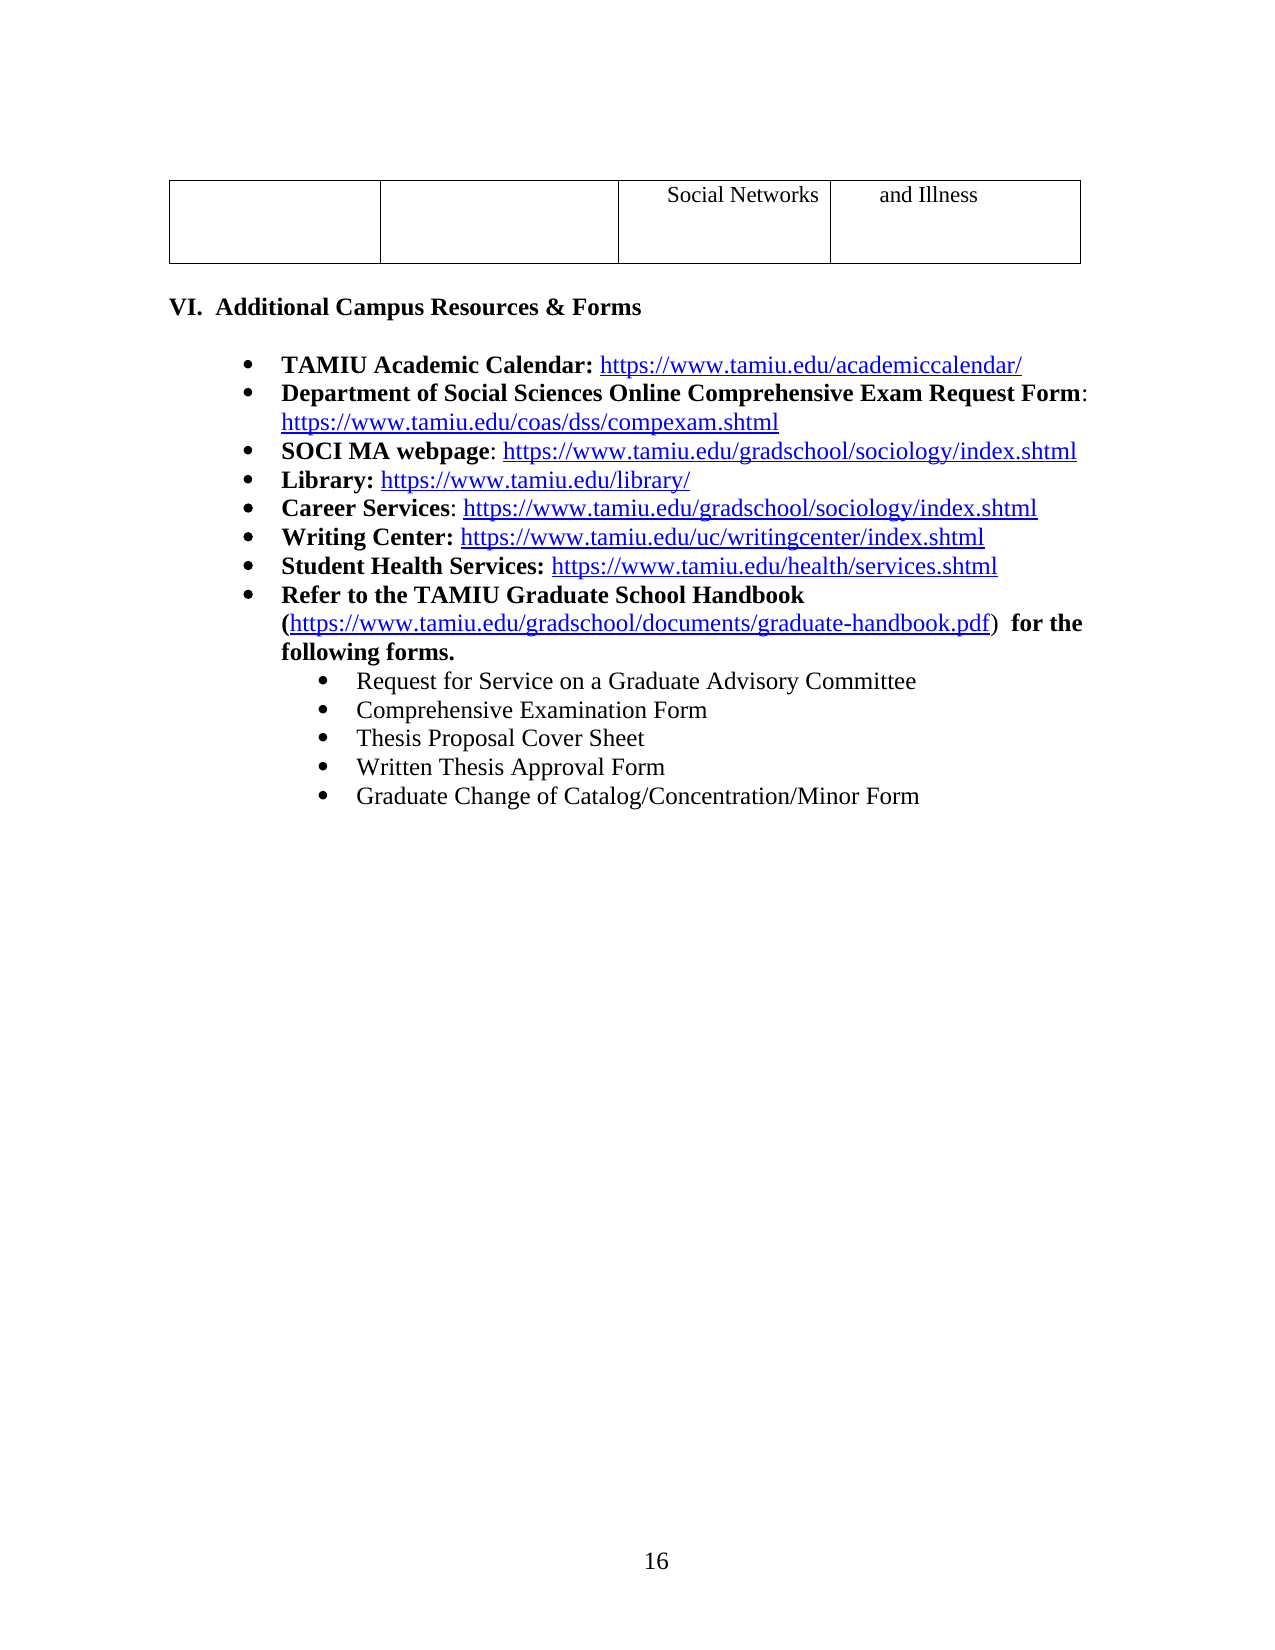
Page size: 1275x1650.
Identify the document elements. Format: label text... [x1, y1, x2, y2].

list Comprehensive Examination Form [319, 695, 1144, 723]
list Student Health Services: https://www.tamiu.edu/health/services.shtml [244, 551, 1144, 580]
list Writing Center: https://www.tamiu.edu/uc/writingcenter/index.shtml [244, 522, 1144, 551]
list Department of Social Sciences Online Comprehensive Exam Request Form: https://www.tamiu.edu/coas/dss/compexam.shtml [244, 378, 1144, 436]
list Refer to the TAMIU Graduate School Handbook (https://www.tamiu.edu/gradschool/documents/graduate-handbook.pdf) for the following forms. [244, 580, 1144, 666]
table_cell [170, 181, 380, 262]
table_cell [831, 181, 1080, 262]
list Request for Service on a Graduate Advisory Committee [319, 666, 1144, 695]
list Library: https://www.tamiu.edu/library/ [244, 465, 1144, 493]
list Career Services: https://www.tamiu.edu/gradschool/sociology/index.shtml [244, 493, 1144, 522]
list SOCI MA webpage: https://www.tamiu.edu/gradschool/sociology/index.shtml [244, 436, 1144, 465]
list Written Thesis Approval Form [319, 752, 1144, 781]
list TAMIU Academic Calendar: https://www.tamiu.edu/academiccalendar/ [244, 350, 1144, 378]
text VI. Additional Campus Resources & Forms [169, 292, 1144, 321]
list Thesis Proposal Cover Sheet [319, 723, 1144, 752]
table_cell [619, 181, 830, 262]
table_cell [381, 181, 618, 262]
list Graduate Change of Catalog/Concentration/Minor Form [319, 781, 1144, 810]
